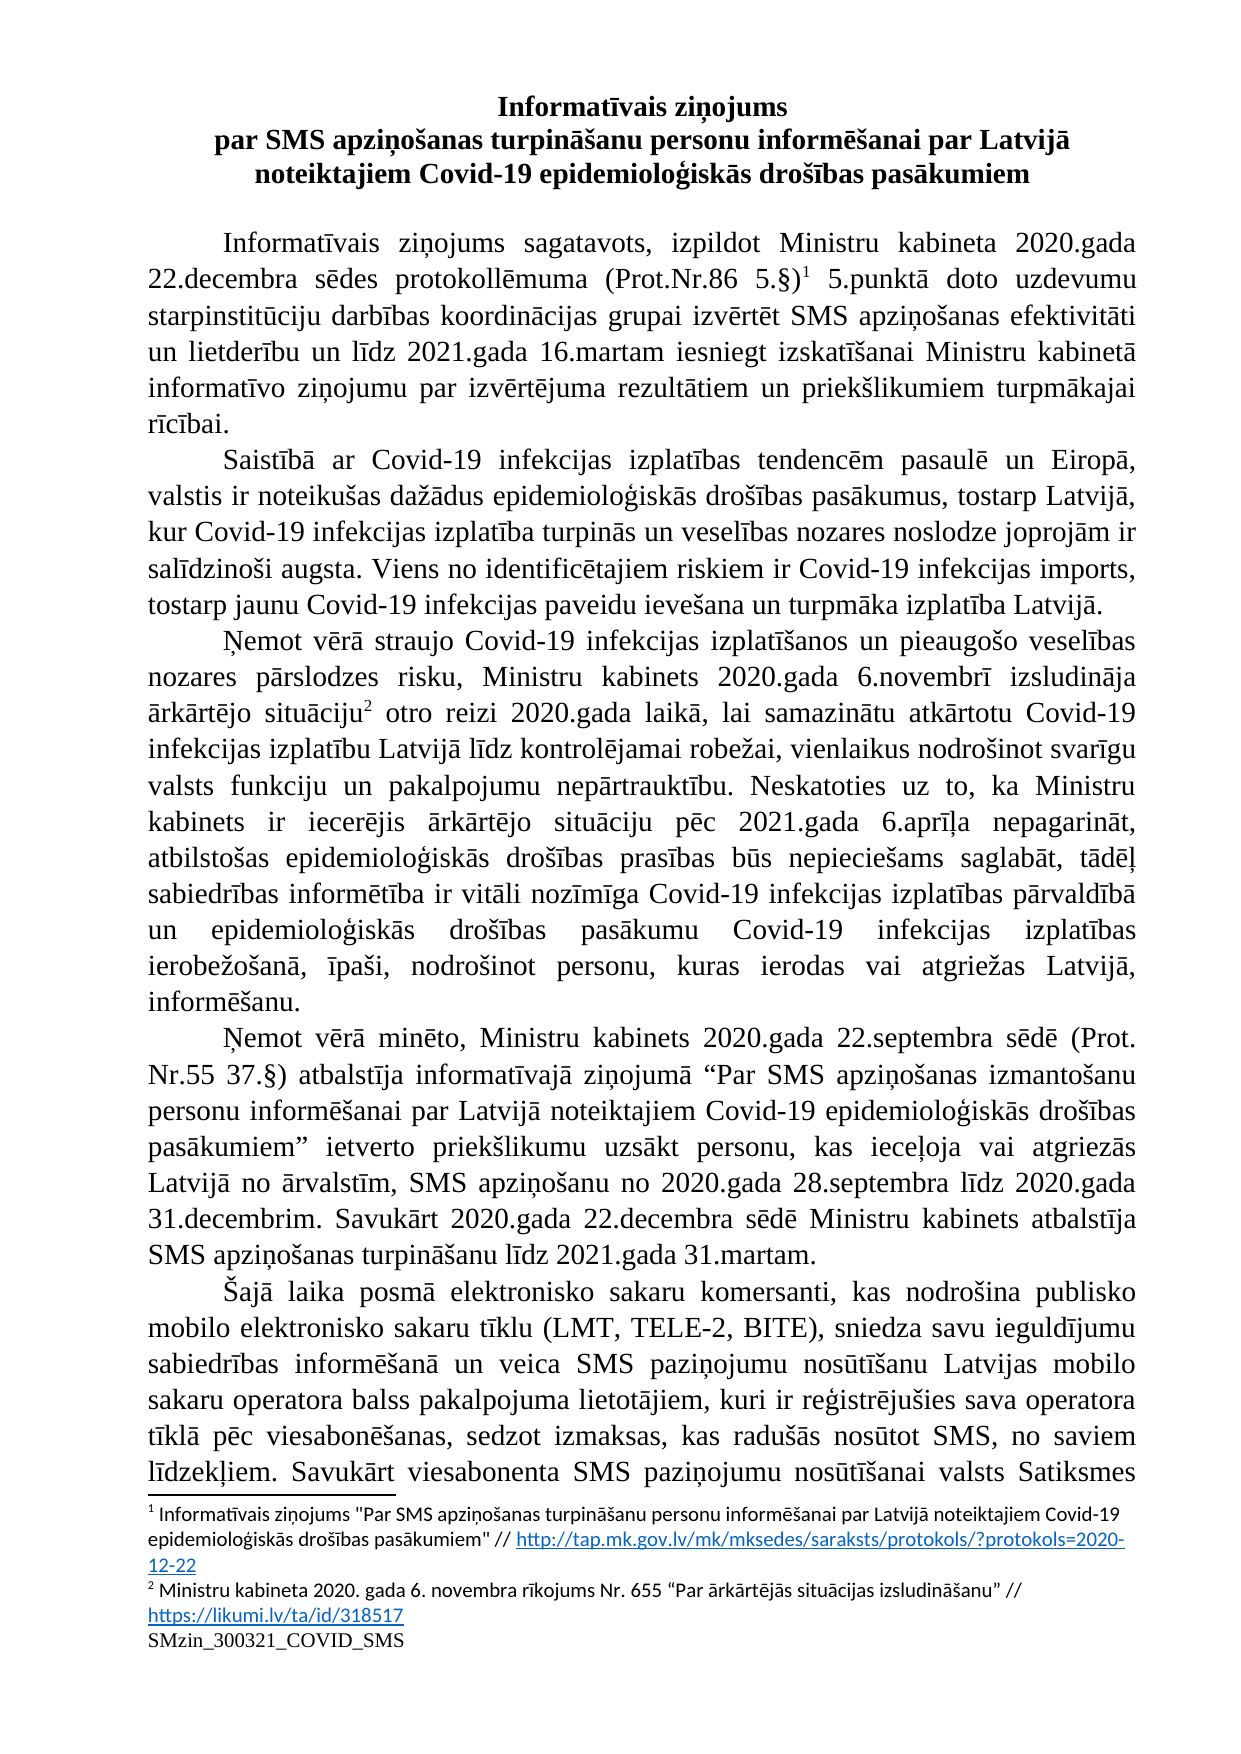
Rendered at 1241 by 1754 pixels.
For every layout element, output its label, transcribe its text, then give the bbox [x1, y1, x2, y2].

text Ņemot vērā straujo Covid-19 infekcijas izplatīšanos un pieaugošo veselības nozares pārslodzes risku, Ministru kabinets 2020.gada 6.novembrī izsludināja ārkārtējo situāciju otro reizi 2020.gada laikā, lai samazinātu atkārtotu Covid-19 infekcijas izplatību Latvijā līdz kontrolējamai robežai, vienlaikus nodrošinot svarīgu valsts funkciju un pakalpojumu nepārtrauktību. Neskatoties uz to, ka Ministru kabinets ir iecerējis ārkārtējo situāciju pēc 2021.gada 6.aprīļa nepagarināt, atbilstošas epidemioloģiskās drošības prasības būs nepieciešams saglabāt, tādēļ sabiedrības informētība ir vitāli nozīmīga Covid-19 infekcijas izplatības pārvaldībā un epidemioloģiskās drošības pasākumu Covid-19 infekcijas izplatības ierobežošanā, īpaši, nodrošinot personu, kuras ierodas vai atgriežas Latvijā, informēšanu. [148, 623, 1137, 1018]
text Saistībā ar Covid-19 infekcijas izplatības tendencēm pasaulē un Eiropā, valstis ir noteikušas dažādus epidemioloģiskās drošības pasākumus, tostarp Latvijā, kur Covid-19 infekcijas izplatība turpinās un veselības nozares noslodze joprojām ir salīdzinoši augsta. Viens no identificētajiem riskiem ir Covid-19 infekcijas imports, tostarp jaunu Covid-19 infekcijas paveidu ievešana un turpmāka izplatība Latvijā. [148, 442, 1137, 620]
text Informatīvais ziņojums [148, 89, 1137, 122]
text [148, 1274, 1137, 1488]
text Ņemot vērā minēto, Ministru kabinets 2020.gada 22.septembra sēdē (Prot. Nr.55 37.§) atbalstīja informatīvajā ziņojumā “Par SMS apziņošanas izmantošanu personu informēšanai par Latvijā noteiktajiem Covid-19 epidemioloģiskās drošības pasākumiem” ietverto priekšlikumu uzsākt personu, kas ieceļoja vai atgriezās Latvijā no ārvalstīm, SMS apziņošanu no 2020.gada 28.septembra līdz 2020.gada 31.decembrim. Savukārt 2020.gada 22.decembra sēdē Ministru kabinets atbalstīja SMS apziņošanas turpināšanu līdz 2021.gada 31.martam. [148, 1021, 1137, 1271]
text par SMS apziņošanas turpināšanu personu informēšanai par Latvijā noteiktajiem Covid-19 epidemioloģiskās drošības pasākumiem [148, 122, 1137, 189]
text Informatīvais ziņojums sagatavots, izpildot Ministru kabineta 2020.gada 22.decembra sēdes protokollēmuma (Prot.Nr.86 5.§) 5.punktā doto uzdevumu starpinstitūciju darbības koordinācijas grupai izvērtēt SMS apziņošanas efektivitāti un lietderību un līdz 2021.gada 16.martam iesniegt izskatīšanai Ministru kabinetā informatīvo ziņojumu par izvērtējuma rezultātiem un priekšlikumiem turpmākajai rīcībai. [148, 225, 1137, 440]
